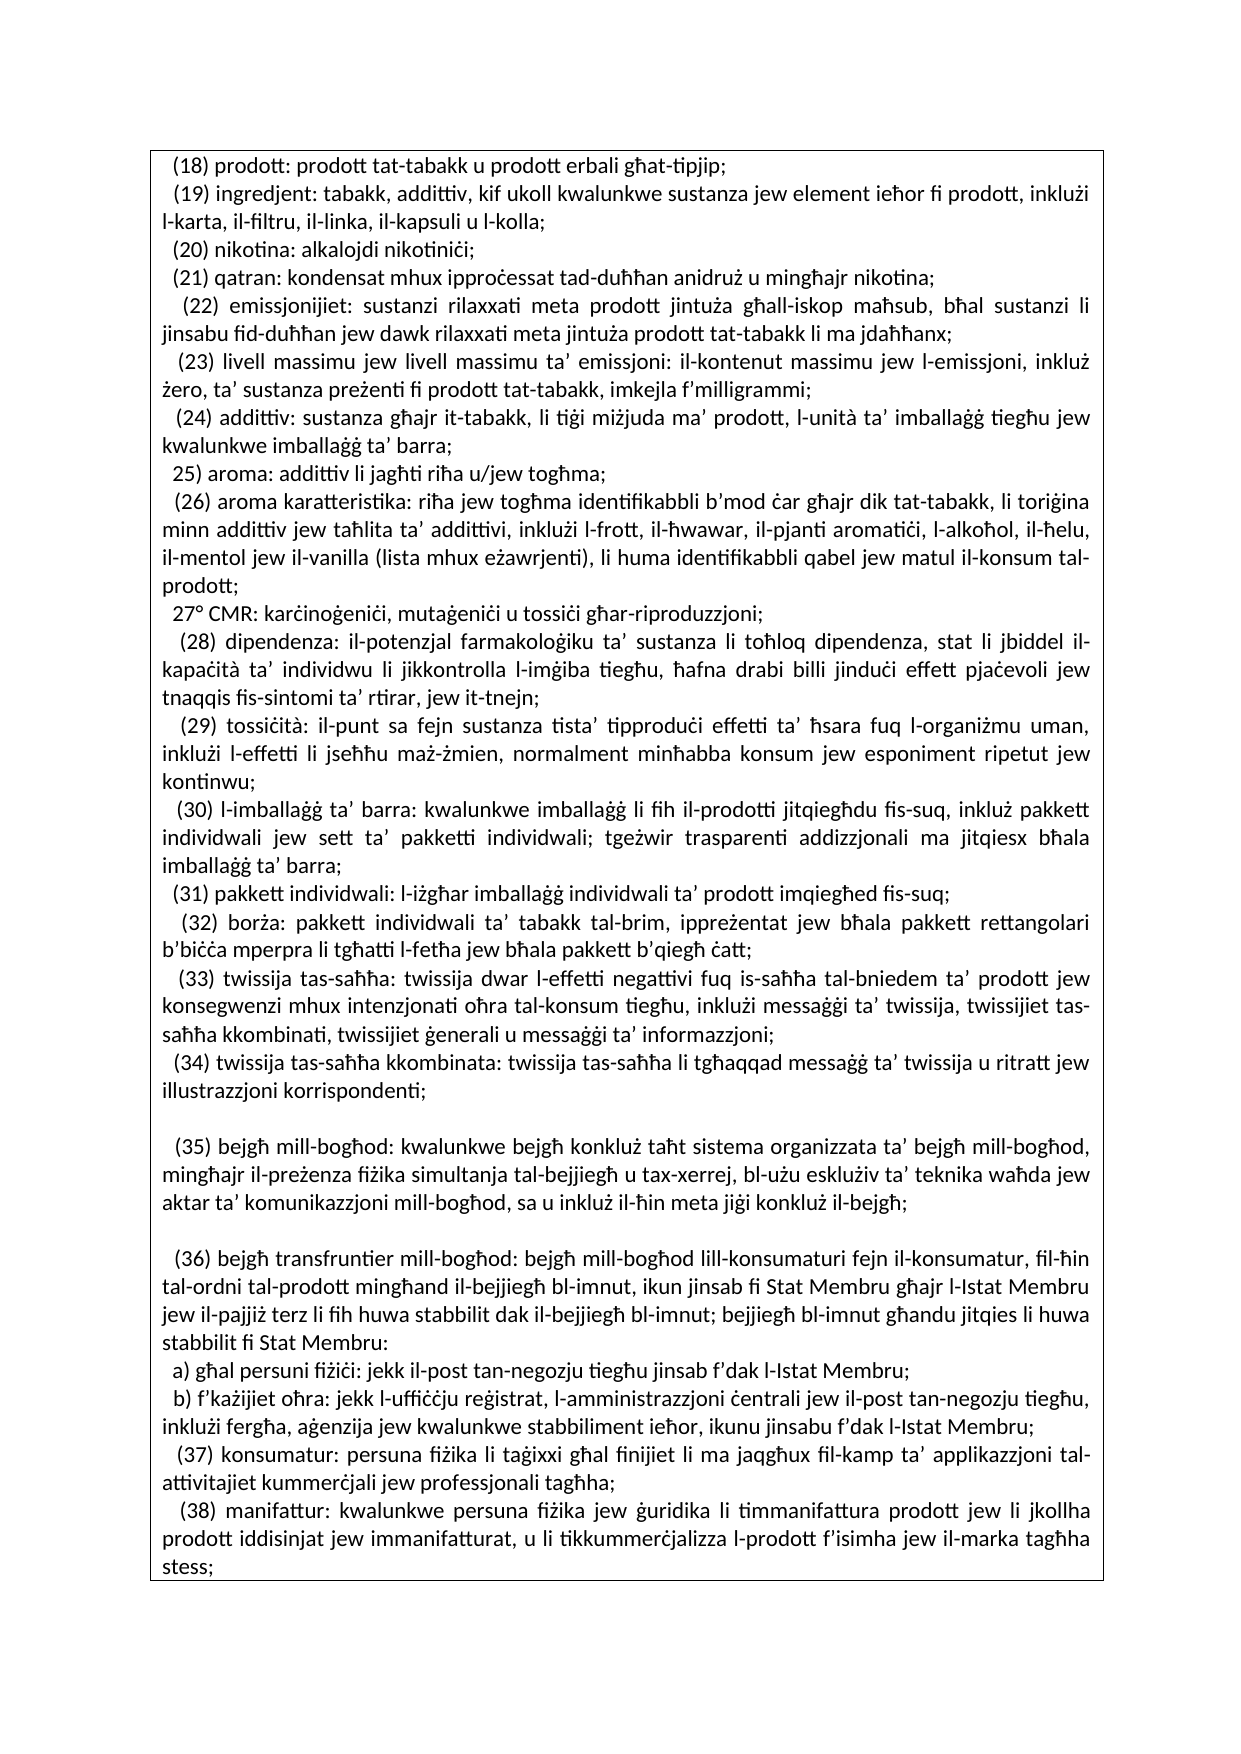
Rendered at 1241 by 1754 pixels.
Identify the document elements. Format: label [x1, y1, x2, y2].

table_cell [151, 151, 1103, 1580]
